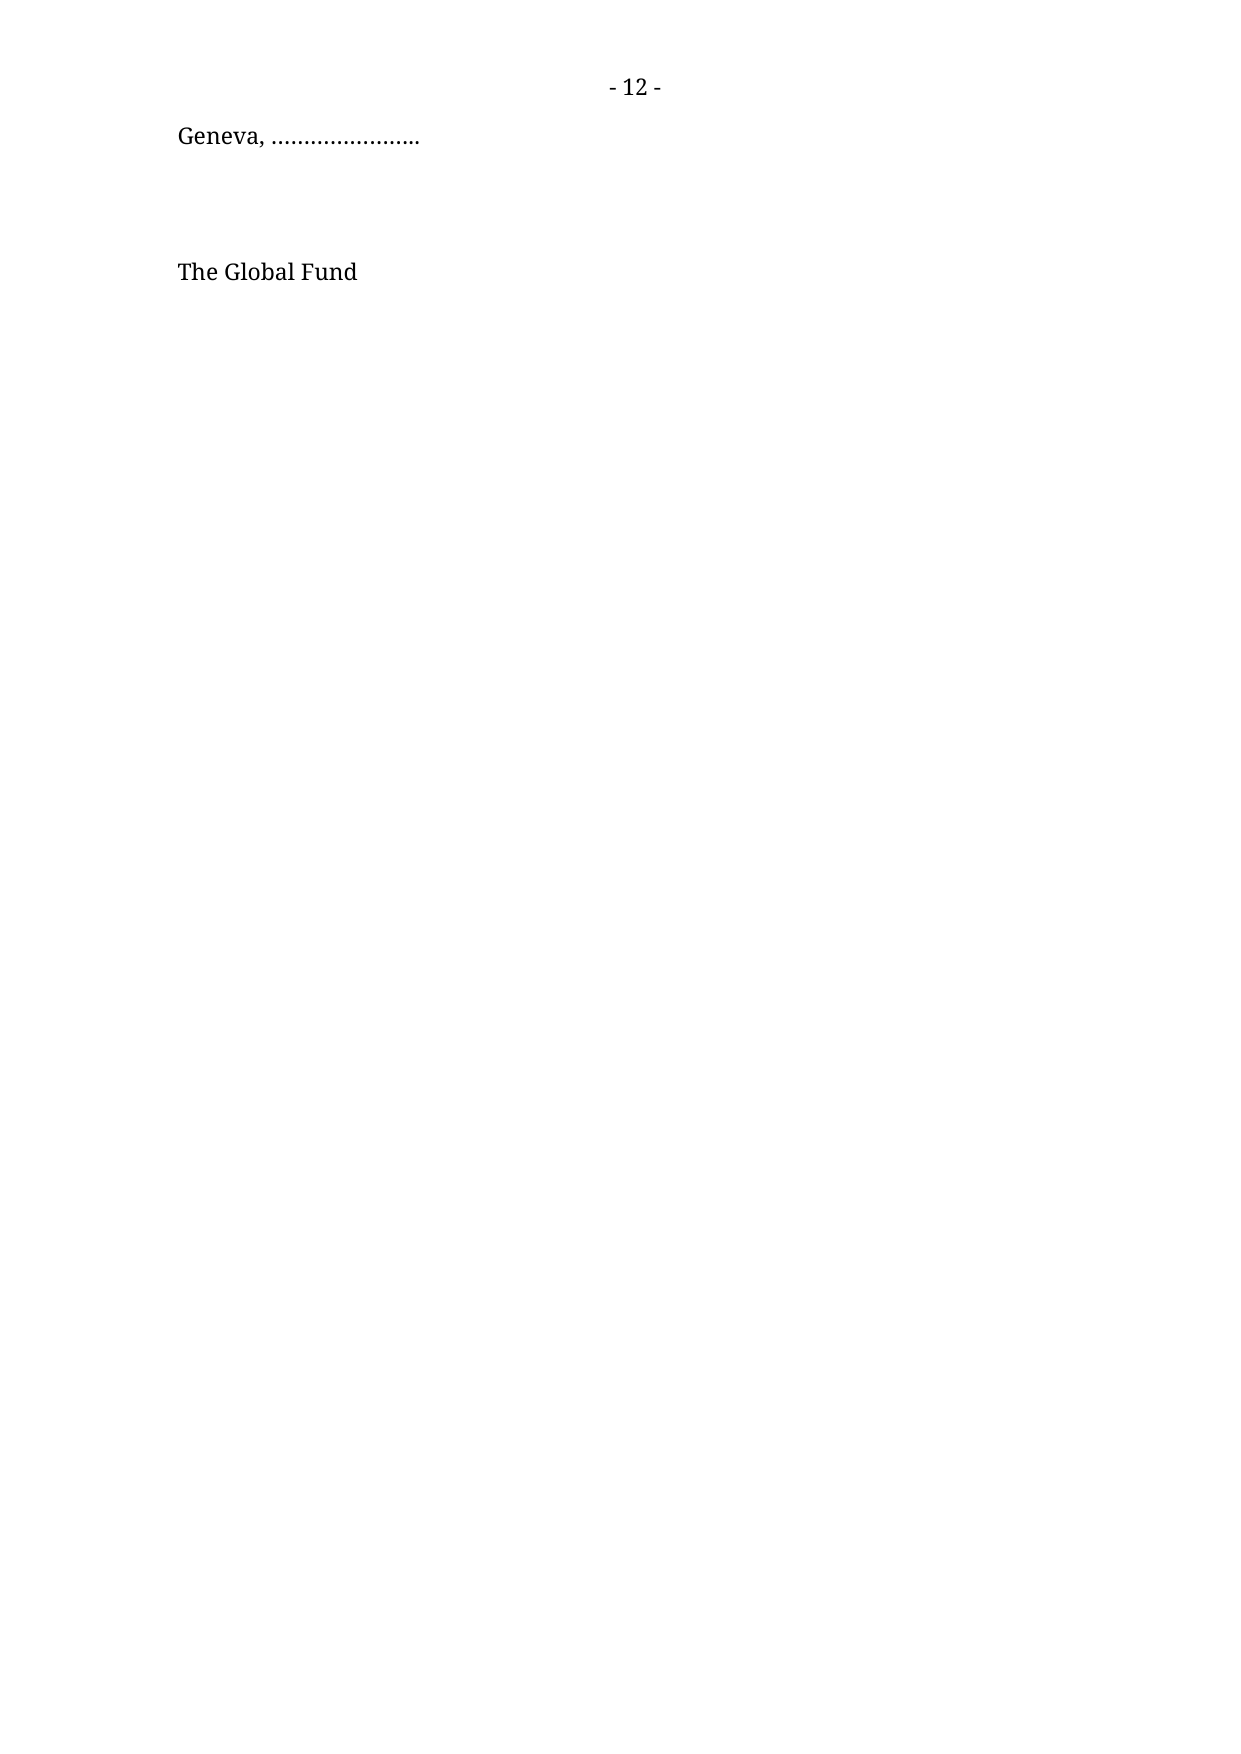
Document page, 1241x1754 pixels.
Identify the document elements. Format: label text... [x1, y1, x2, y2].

text The Global Fund [177, 256, 1092, 287]
text Geneva, ………………….. [177, 118, 1093, 151]
